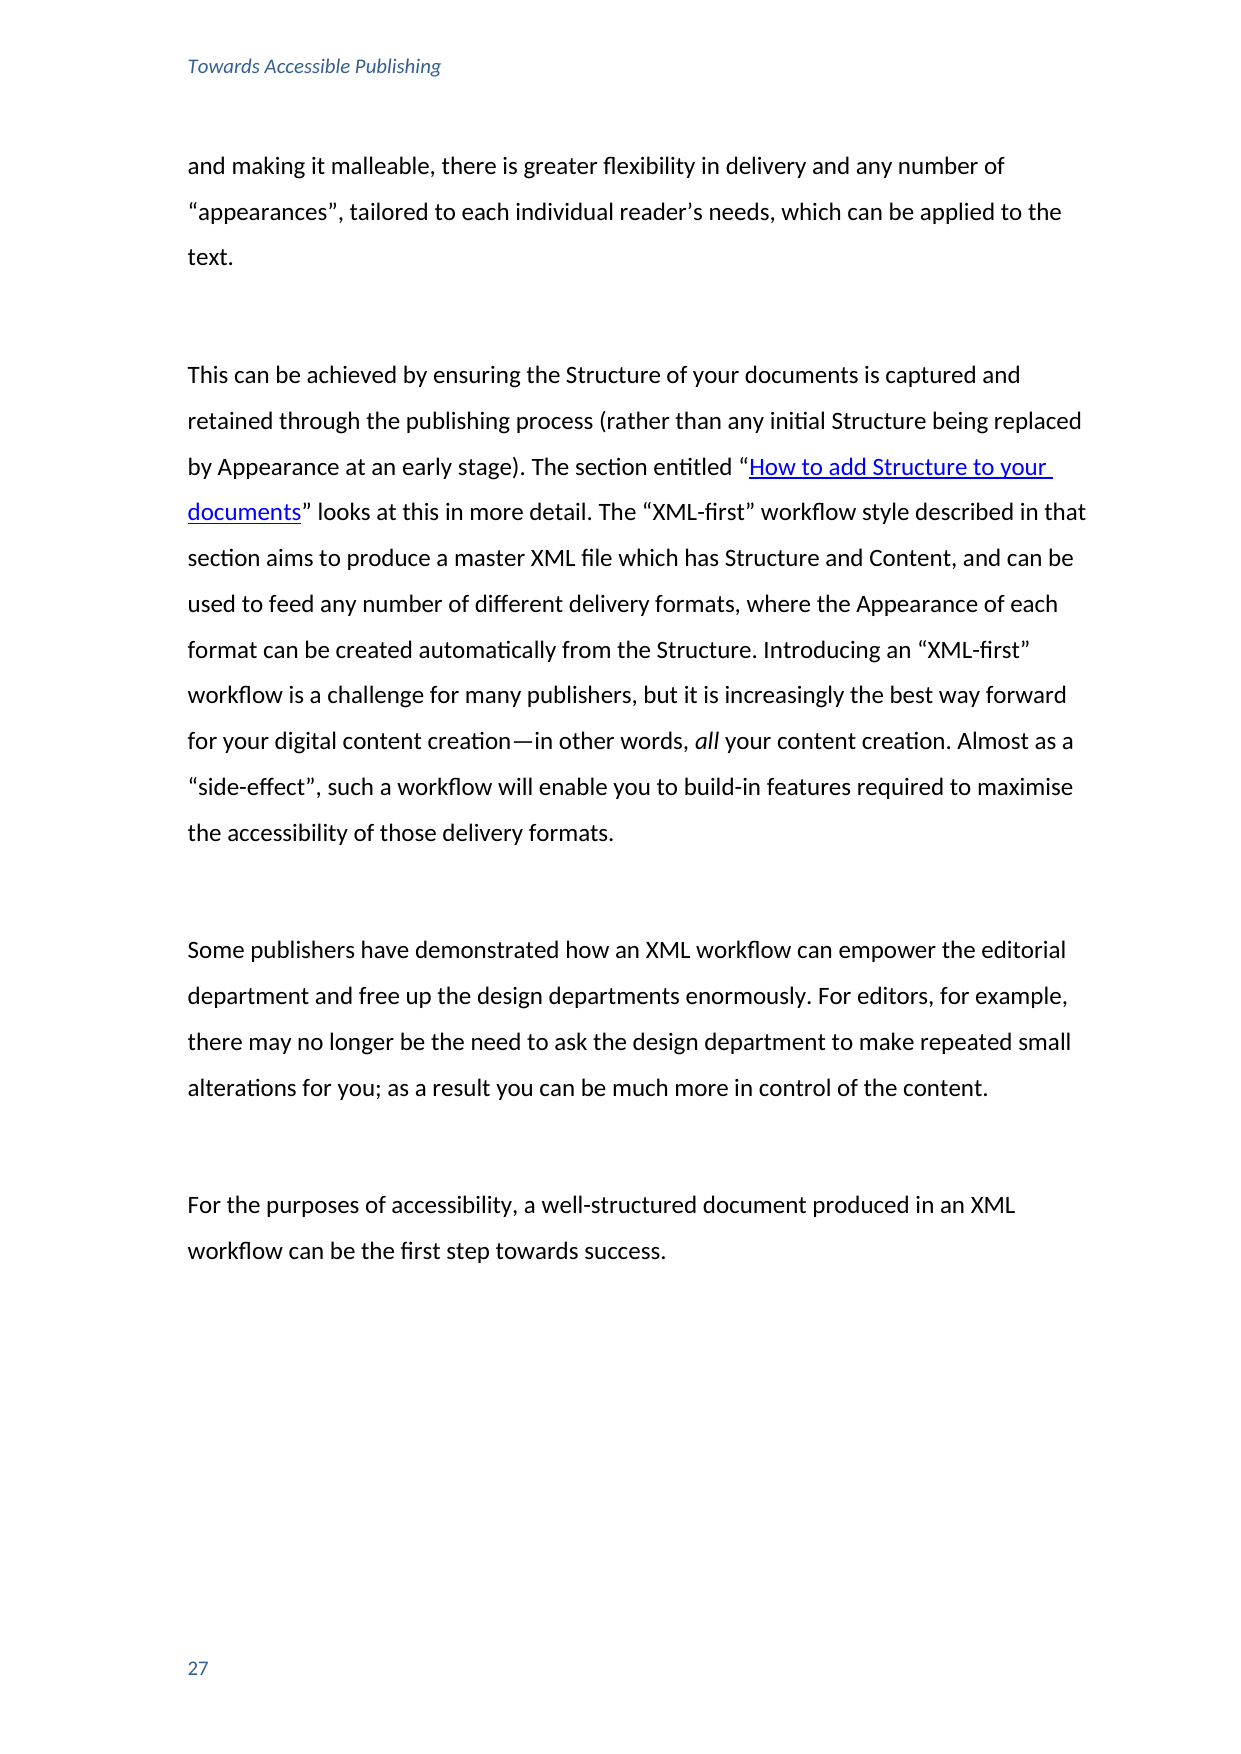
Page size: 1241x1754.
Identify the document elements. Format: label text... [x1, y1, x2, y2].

text This can be achieved by ensuring the Structure of your documents is captured and retained through the publishing process (rather than any initial Structure being replaced by Appearance at an early stage). The section entitled “How to add Structure to your documents” looks at this in more detail. The “XML-first” workflow style described in that section aims to produce a master XML file which has Structure and Content, and can be used to feed any number of different delivery formats, where the Appearance of each format can be created automatically from the Structure. Introducing an “XML-first” workflow is a challenge for many publishers, but it is increasingly the best way forward for your digital content creation—in other words, all your content creation. Almost as a “side-effect”, such a workflow will enable you to build-in features required to maximise the accessibility of those delivery formats. [187, 359, 1090, 847]
text Some publishers have demonstrated how an XML workflow can empower the editorial department and free up the design departments enormously. For editors, for example, there may no longer be the need to ask the design department to make repeated small alterations for you; as a result you can be much more in control of the content. [187, 934, 1090, 1102]
text For the purposes of accessibility, a well-structured document produced in an XML workflow can be the first step towards success. [187, 1190, 1090, 1266]
